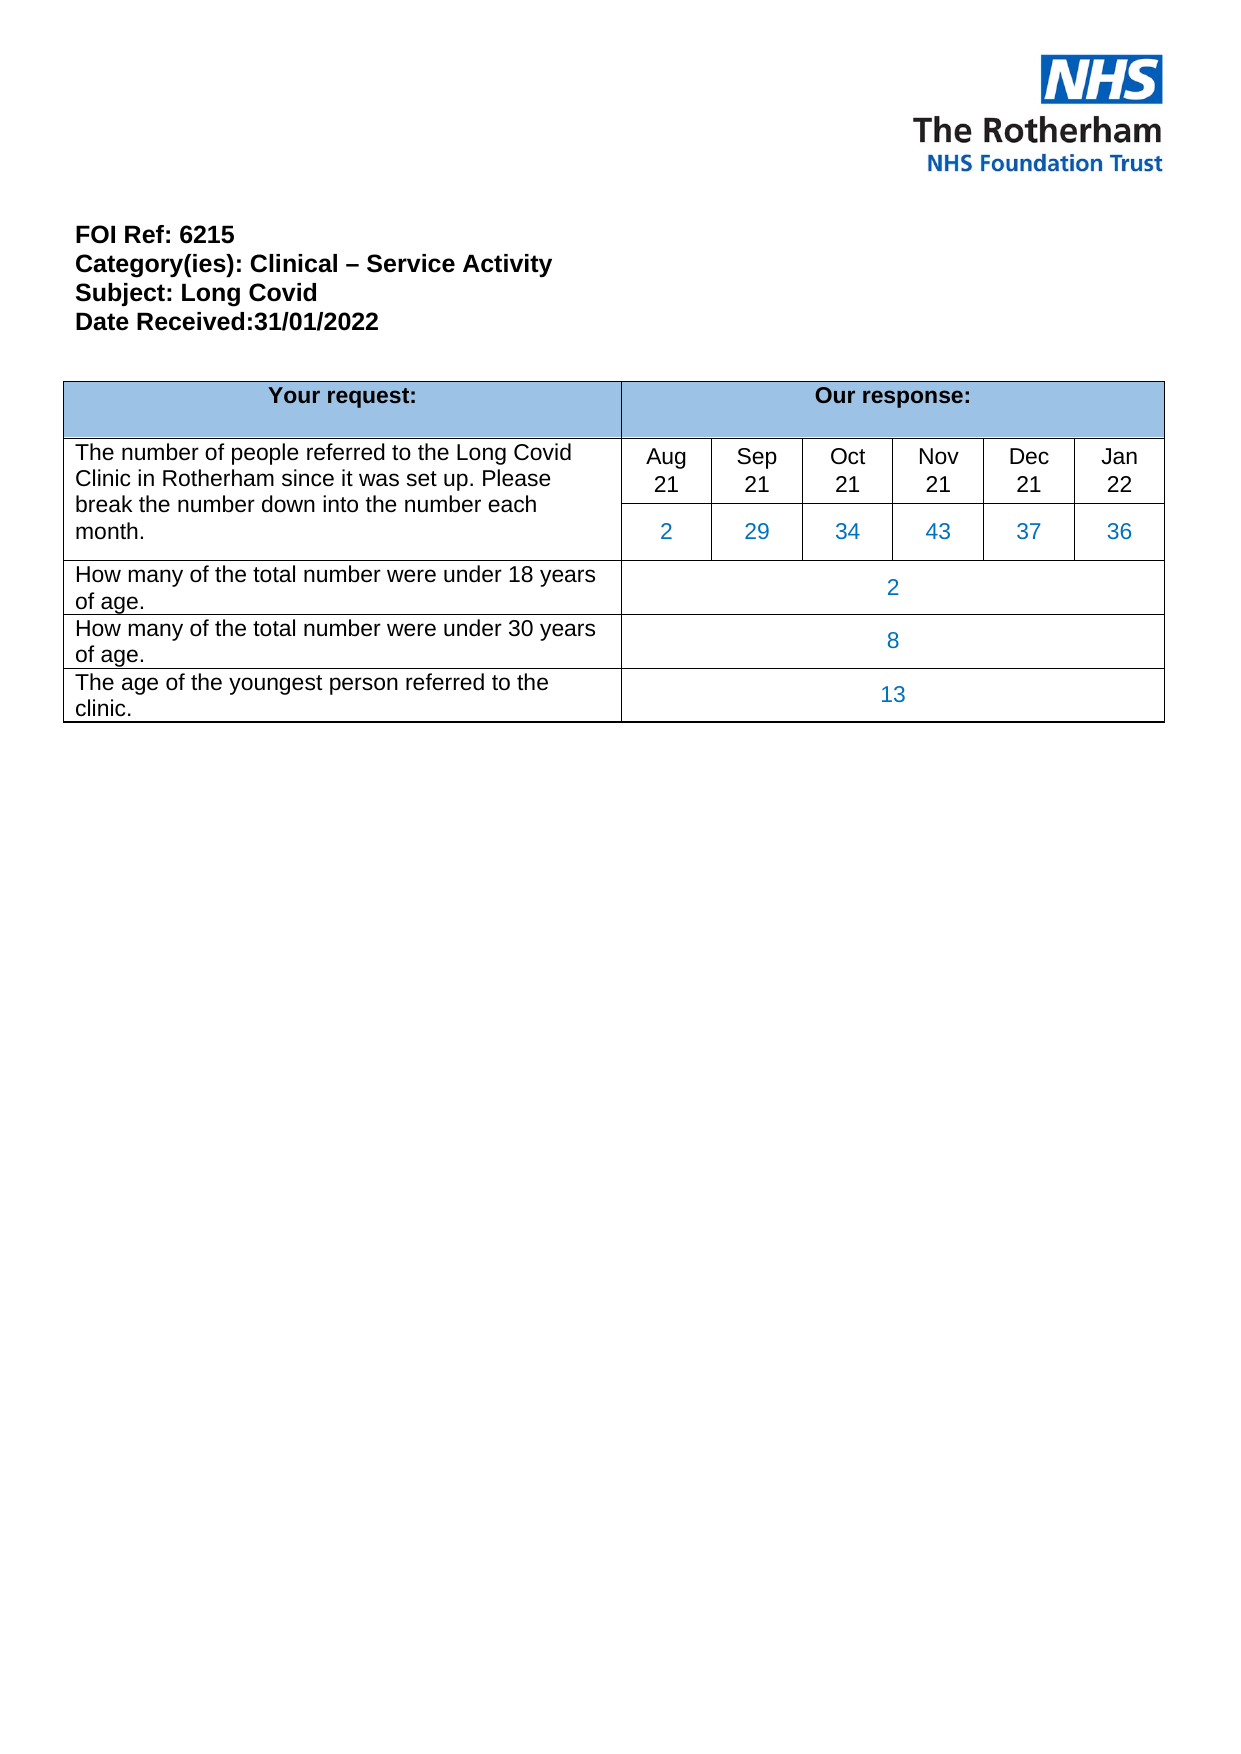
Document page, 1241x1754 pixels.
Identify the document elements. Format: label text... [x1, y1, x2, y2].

table_cell 37 [984, 504, 1074, 560]
text Category(ies): Clinical – Service Activity [75, 249, 919, 278]
table_cell Nov 21 [893, 439, 983, 503]
table_cell 2 [622, 504, 711, 560]
text Subject: Long Covid [75, 278, 919, 306]
table_header Our response: [622, 382, 1164, 437]
text FOI Ref: 6215 [75, 220, 919, 249]
picture [912, 53, 1163, 174]
text Date Received:31/01/2022 [75, 306, 919, 335]
table_cell 13 [622, 669, 1164, 721]
table_cell How many of the total number were under 18 years of age. [64, 561, 621, 614]
table_cell Sep 21 [712, 439, 802, 503]
table_cell 36 [1075, 504, 1164, 560]
table_cell 2 [622, 561, 1164, 614]
table_cell 43 [893, 504, 983, 560]
table_cell 8 [622, 615, 1164, 668]
table_cell The age of the youngest person referred to the clinic. [64, 669, 621, 721]
table_cell 29 [712, 504, 802, 560]
table_cell 34 [803, 504, 892, 560]
table_cell The number of people referred to the Long Covid Clinic in Rotherham since it was set up. Please break the number down into the number each month. [64, 439, 621, 560]
table_cell How many of the total number were under 30 years of age. [64, 615, 621, 668]
table_cell Oct 21 [803, 439, 892, 503]
table_cell Aug 21 [622, 439, 711, 503]
table_header Your request: [64, 382, 621, 437]
table_cell Dec 21 [984, 439, 1074, 503]
table_cell Jan 22 [1075, 439, 1164, 503]
